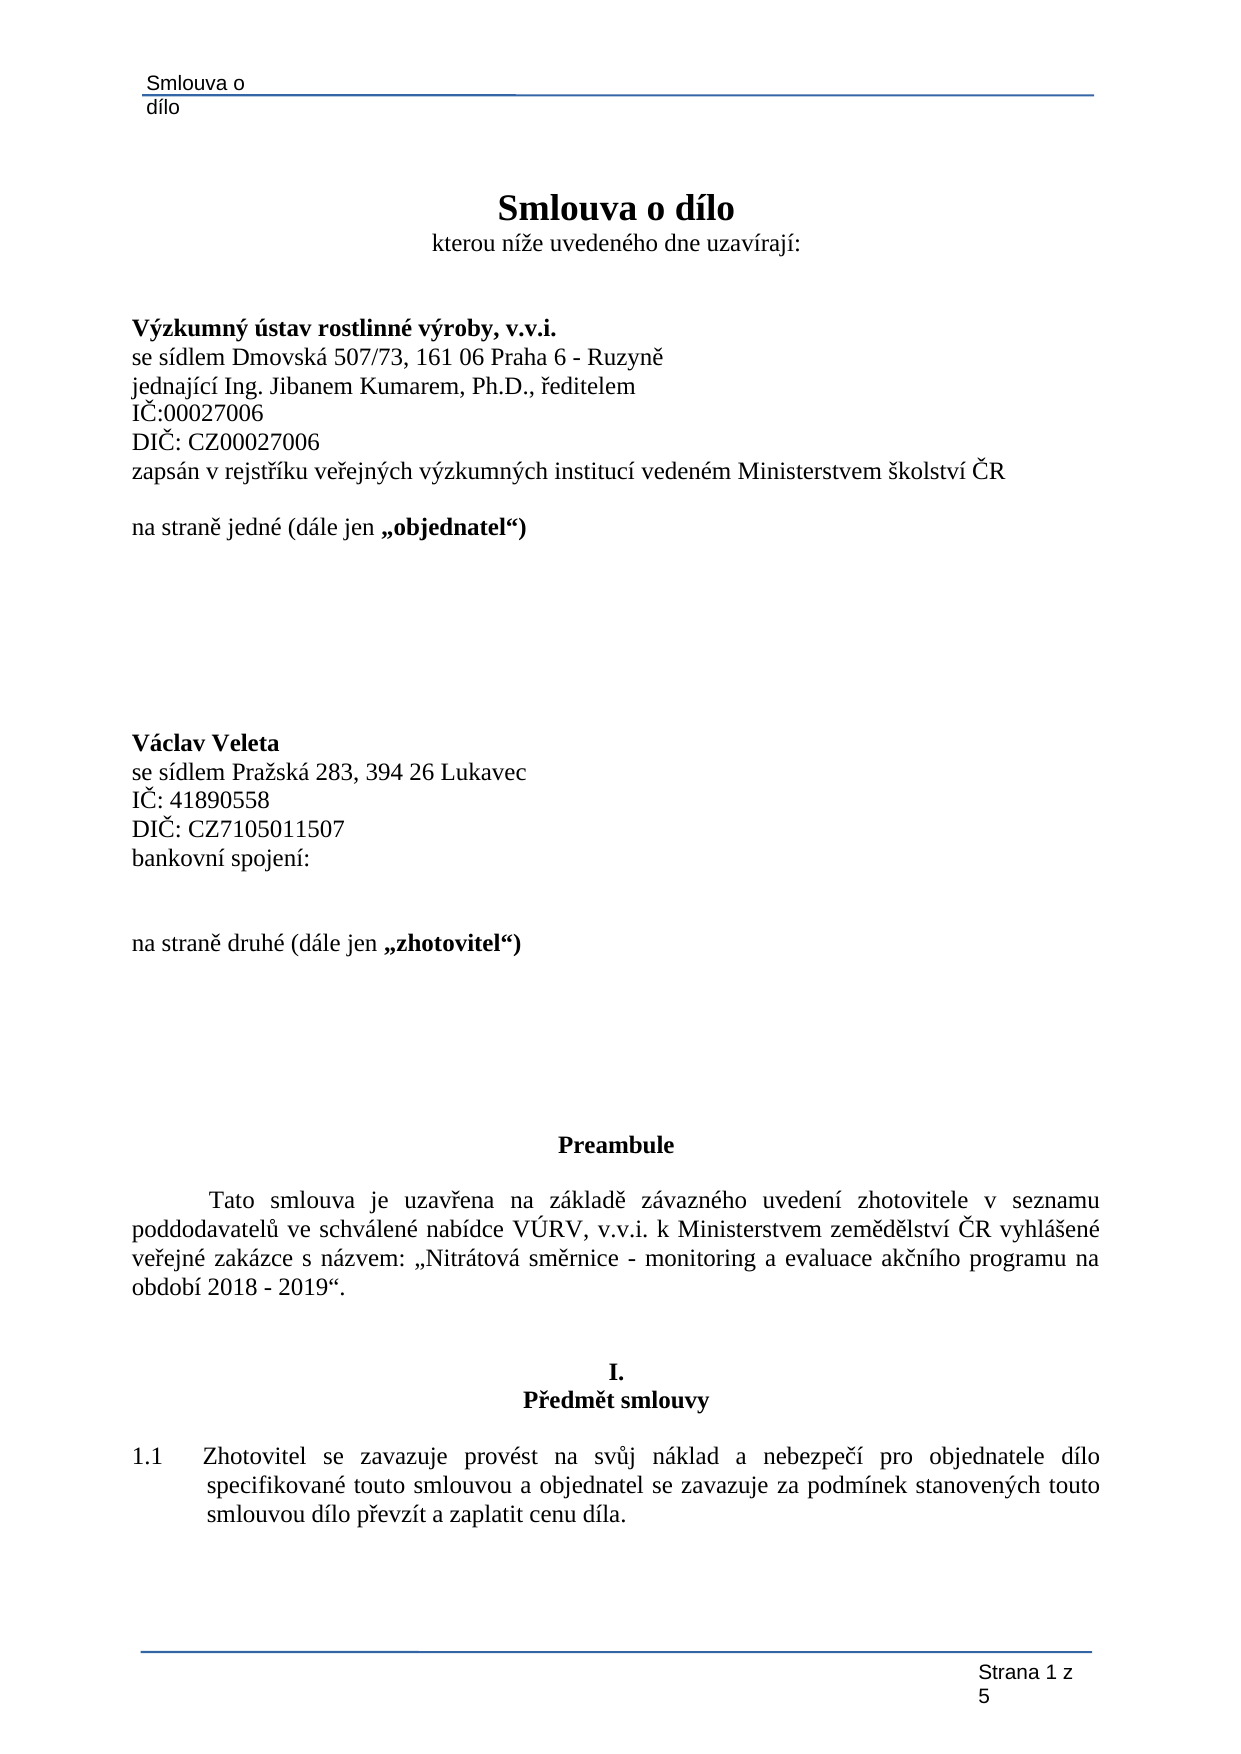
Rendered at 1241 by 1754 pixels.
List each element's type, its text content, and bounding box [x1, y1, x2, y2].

text zapsán v rejstříku veřejných výzkumných institucí vedeném Ministerstvem školství ČR [132, 456, 1101, 485]
text I. [132, 1357, 1101, 1386]
list Zhotovitel se zavazuje provést na svůj náklad a nebezpečí pro objednatele dílo specifikované touto smlouvou a objednatel se zavazuje za podmínek stanovených touto smlouvou dílo převzít a zaplatit cenu díla. [132, 1441, 1101, 1528]
text na straně druhé (dále jen „zhotovitel“) [132, 928, 1101, 957]
text Výzkumný ústav rostlinné výroby, v.v.i. [132, 313, 1101, 342]
text Tato smlouva je uzavřena na základě závazného uvedení zhotovitele v seznamu poddodavatelů ve schválené nabídce VÚRV, v.v.i. k Ministerstvem zemědělství ČR vyhlášené veřejné zakázce s názvem: „Nitrátová směrnice - monitoring a evaluace akčního programu na období 2018 - 2019“. [132, 1186, 1101, 1301]
text bankovní spojení: [132, 843, 1101, 872]
text DIČ: CZ7105011507 [132, 814, 1101, 843]
text kterou níže uvedeného dne uzavírají: [132, 228, 1101, 257]
text se sídlem Pražská 283, 394 26 Lukavec [132, 757, 1101, 786]
text Smlouva o dílo [132, 185, 1101, 228]
text na straně jedné (dále jen „objednatel“) [132, 512, 1101, 541]
text Preambule [132, 1130, 1101, 1158]
text se sídlem Dmovská 507/73, 161 06 Praha 6 - Ruzyně [132, 342, 1101, 371]
text IČ:00027006 [132, 399, 1101, 427]
text Václav Veleta [132, 728, 1101, 757]
text Předmět smlouvy [132, 1386, 1101, 1414]
text jednající Ing. Jibanem Kumarem, Ph.D., ředitelem [132, 371, 1101, 399]
text DIČ: CZ00027006 [132, 427, 1101, 456]
text IČ: 41890558 [132, 786, 1101, 814]
